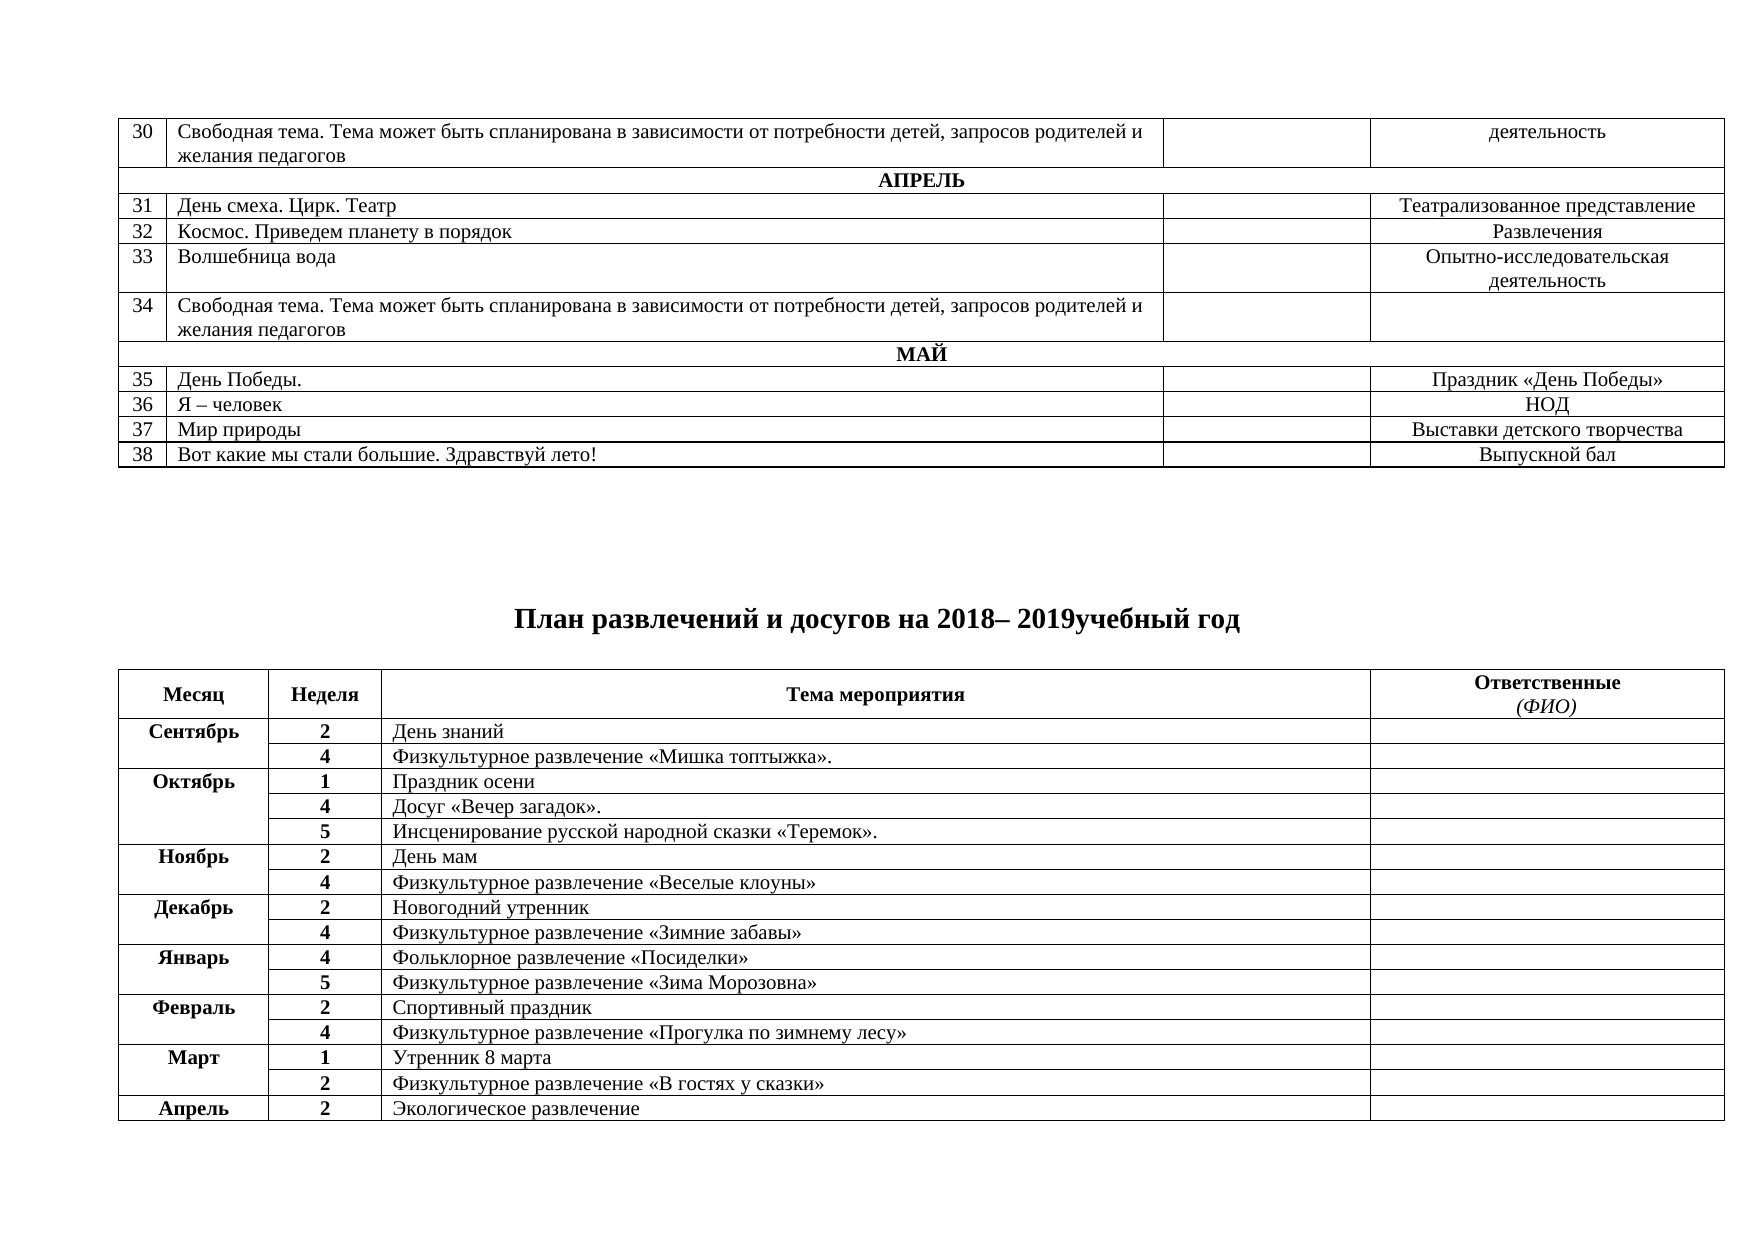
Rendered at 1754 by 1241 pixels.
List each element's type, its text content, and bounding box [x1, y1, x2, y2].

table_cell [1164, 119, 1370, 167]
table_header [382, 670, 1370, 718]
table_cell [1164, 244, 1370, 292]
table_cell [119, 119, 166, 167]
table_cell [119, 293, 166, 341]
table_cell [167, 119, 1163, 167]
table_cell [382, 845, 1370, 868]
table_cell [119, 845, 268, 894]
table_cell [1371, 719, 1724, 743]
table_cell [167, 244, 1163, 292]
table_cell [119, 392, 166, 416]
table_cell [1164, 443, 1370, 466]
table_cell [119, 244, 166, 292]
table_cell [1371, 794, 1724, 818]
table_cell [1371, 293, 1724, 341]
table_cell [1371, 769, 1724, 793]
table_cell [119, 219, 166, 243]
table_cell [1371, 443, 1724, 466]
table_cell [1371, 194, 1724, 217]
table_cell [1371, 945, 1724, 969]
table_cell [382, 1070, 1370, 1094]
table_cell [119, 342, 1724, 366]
text План развлечений и досугов на 2018– 2019учебный год [118, 602, 1636, 635]
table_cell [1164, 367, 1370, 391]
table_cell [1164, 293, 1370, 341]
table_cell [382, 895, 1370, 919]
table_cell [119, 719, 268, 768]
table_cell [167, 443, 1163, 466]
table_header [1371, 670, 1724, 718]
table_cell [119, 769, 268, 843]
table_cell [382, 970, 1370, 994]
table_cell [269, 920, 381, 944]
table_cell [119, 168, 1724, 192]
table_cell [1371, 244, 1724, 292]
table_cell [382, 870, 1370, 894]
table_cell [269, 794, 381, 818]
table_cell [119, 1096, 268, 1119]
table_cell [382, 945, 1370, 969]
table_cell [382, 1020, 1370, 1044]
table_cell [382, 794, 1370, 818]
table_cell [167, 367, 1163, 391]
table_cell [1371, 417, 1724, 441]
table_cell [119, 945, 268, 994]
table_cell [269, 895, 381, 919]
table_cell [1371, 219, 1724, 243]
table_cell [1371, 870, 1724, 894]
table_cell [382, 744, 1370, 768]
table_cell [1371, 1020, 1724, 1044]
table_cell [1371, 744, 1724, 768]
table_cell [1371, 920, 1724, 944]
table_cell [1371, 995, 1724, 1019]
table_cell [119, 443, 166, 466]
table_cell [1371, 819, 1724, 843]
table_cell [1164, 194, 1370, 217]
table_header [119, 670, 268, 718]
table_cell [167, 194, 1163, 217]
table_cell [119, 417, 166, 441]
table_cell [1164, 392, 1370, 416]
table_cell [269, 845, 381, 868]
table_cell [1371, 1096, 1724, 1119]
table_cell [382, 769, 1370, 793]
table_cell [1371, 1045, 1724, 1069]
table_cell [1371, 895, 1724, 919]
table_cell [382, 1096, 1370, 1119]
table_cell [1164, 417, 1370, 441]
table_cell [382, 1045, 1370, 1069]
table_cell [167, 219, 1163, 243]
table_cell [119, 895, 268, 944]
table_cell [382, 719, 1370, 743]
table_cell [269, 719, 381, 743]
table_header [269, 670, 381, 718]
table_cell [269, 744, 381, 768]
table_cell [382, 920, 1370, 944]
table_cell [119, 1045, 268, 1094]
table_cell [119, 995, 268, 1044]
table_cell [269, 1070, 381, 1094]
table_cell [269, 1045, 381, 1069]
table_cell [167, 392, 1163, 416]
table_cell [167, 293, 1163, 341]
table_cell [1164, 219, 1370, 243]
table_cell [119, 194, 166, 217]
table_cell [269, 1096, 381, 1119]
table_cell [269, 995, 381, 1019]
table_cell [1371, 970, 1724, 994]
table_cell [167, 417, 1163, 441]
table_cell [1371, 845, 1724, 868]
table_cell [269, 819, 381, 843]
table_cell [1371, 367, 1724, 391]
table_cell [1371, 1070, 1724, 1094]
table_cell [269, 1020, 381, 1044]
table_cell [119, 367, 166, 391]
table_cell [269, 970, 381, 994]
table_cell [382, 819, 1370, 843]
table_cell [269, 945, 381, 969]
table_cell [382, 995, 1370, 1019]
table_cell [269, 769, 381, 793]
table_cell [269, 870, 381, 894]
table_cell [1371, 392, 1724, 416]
